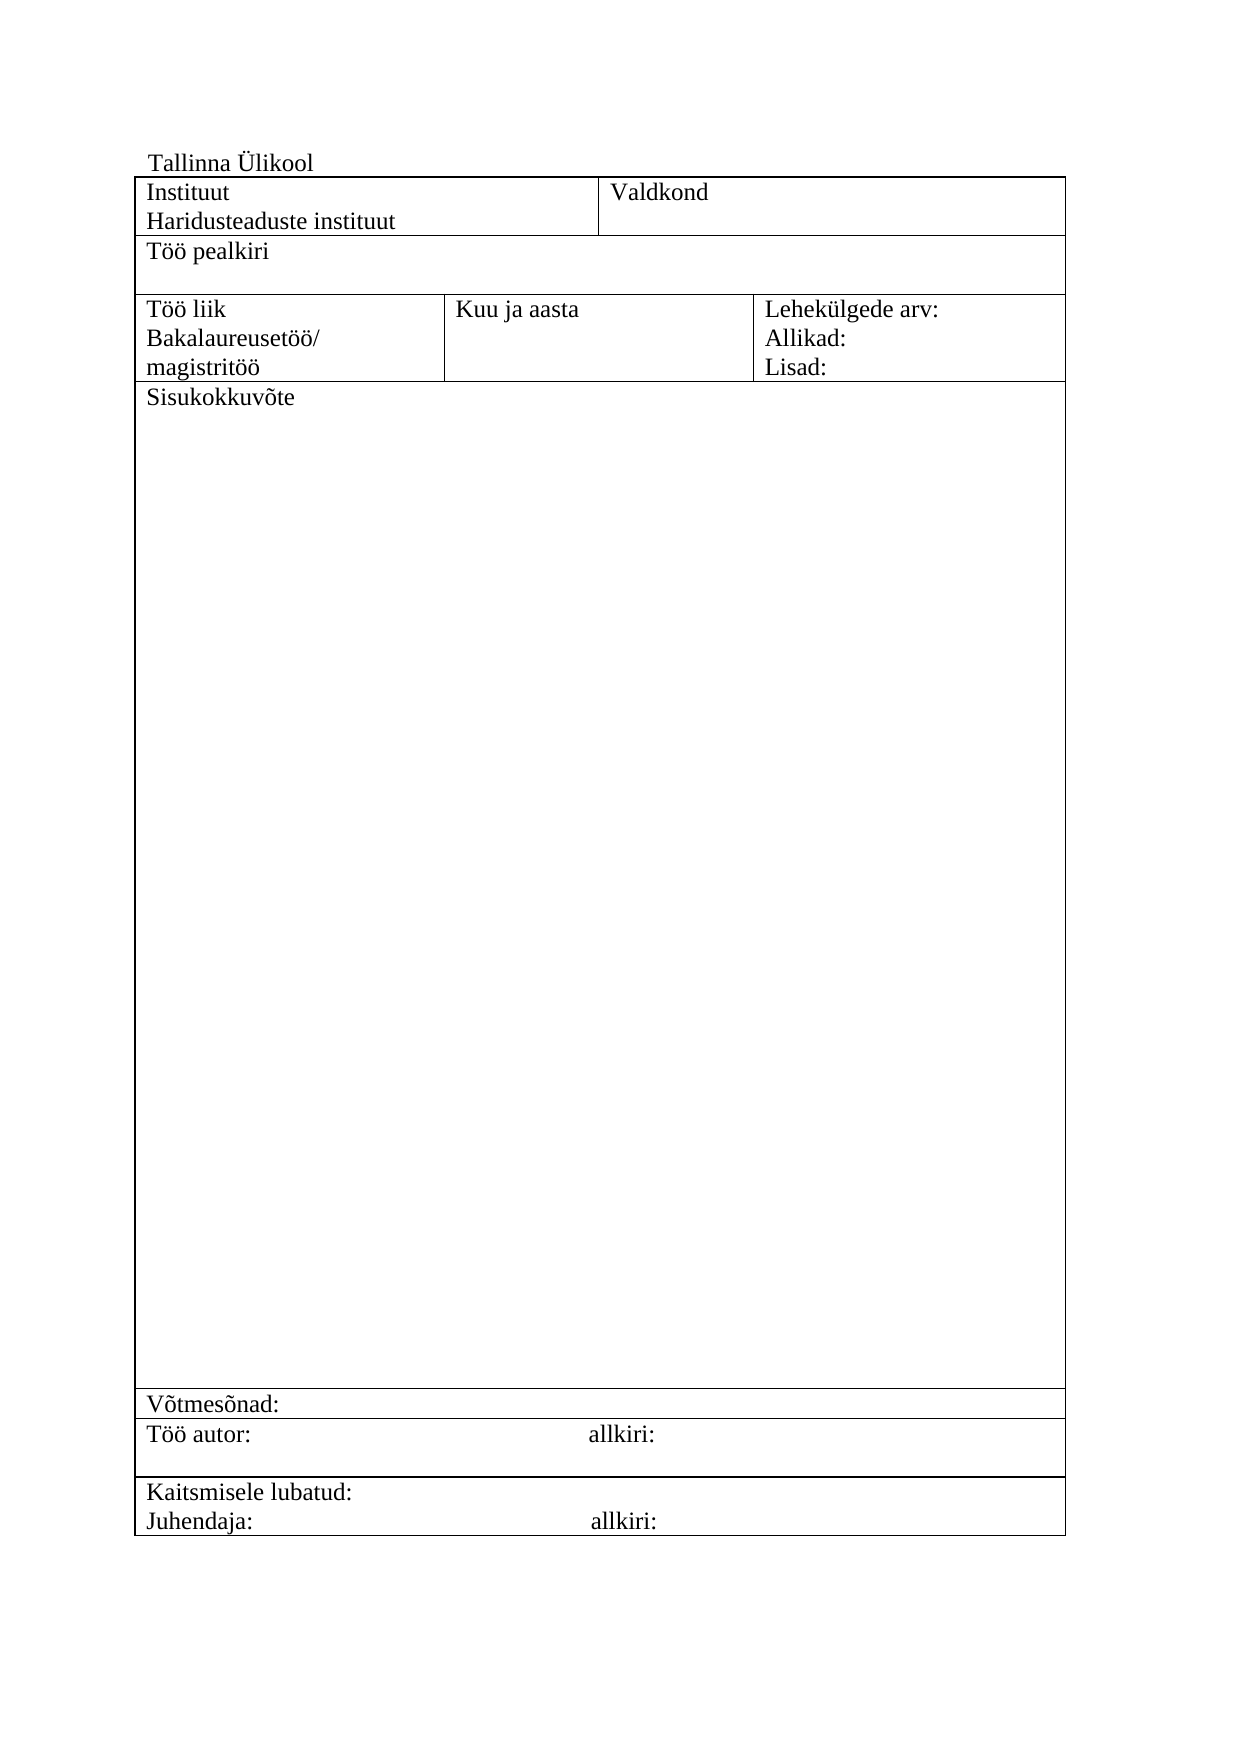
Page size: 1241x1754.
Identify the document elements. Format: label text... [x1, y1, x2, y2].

table_header Instituut Haridusteaduste instituut [136, 178, 598, 235]
table_cell Töö liik Bakalaureusetöö/ magistritöö [136, 295, 444, 381]
table_cell Lehekülgede arv: Allikad: Lisad: [754, 295, 1065, 381]
table_cell Töö pealkiri [136, 236, 1065, 293]
table_cell Kaitsmisele lubatud: Juhendaja: allkiri: [136, 1478, 1065, 1535]
table_cell Töö autor: allkiri: [136, 1419, 1065, 1476]
table_cell Sisukokkuvõte [136, 382, 1065, 1388]
table_cell Võtmesõnad: [136, 1389, 1065, 1418]
table_header Valdkond [599, 178, 1065, 235]
text Tallinna Ülikool [148, 148, 1093, 176]
table_cell Kuu ja aasta [445, 295, 753, 381]
